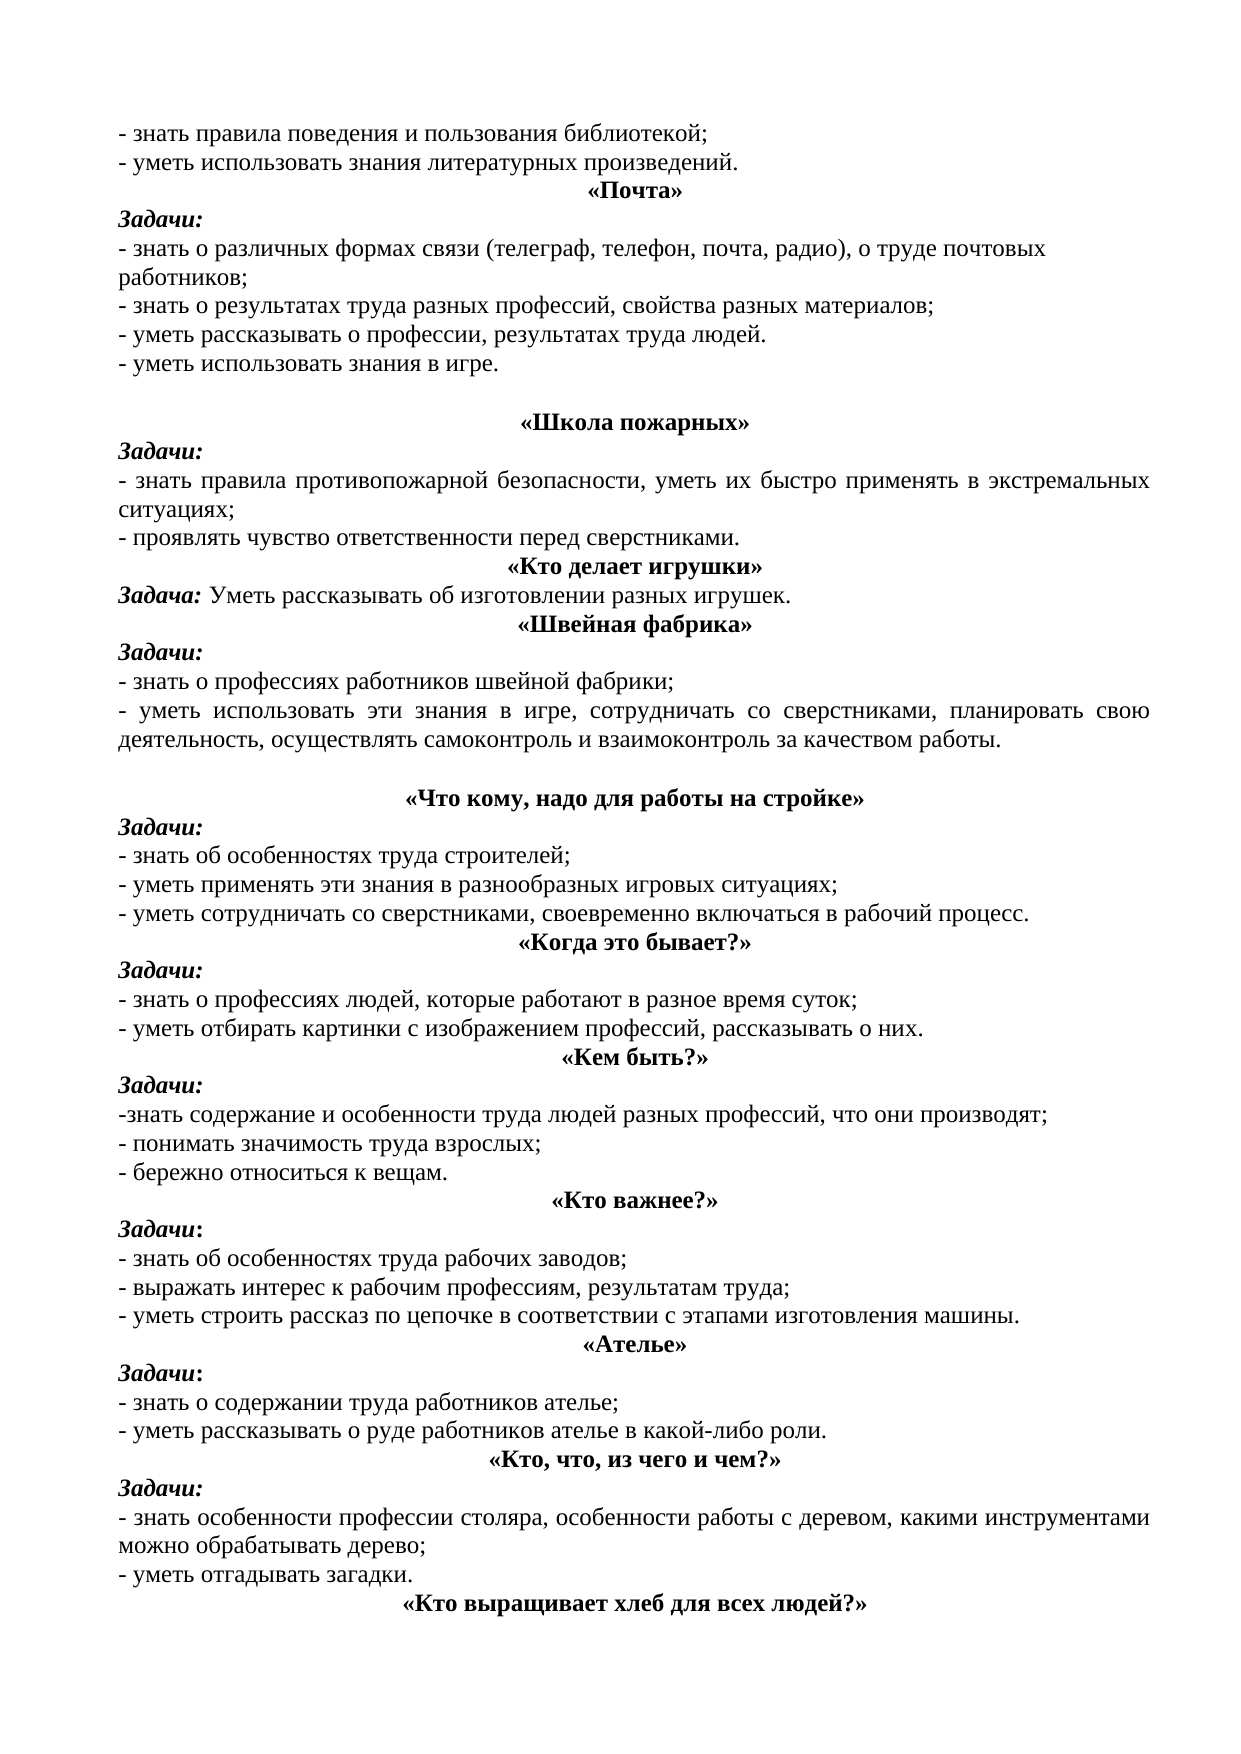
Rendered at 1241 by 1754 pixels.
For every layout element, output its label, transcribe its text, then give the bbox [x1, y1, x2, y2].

text - понимать значимость труда взрослых; [118, 1128, 1152, 1157]
text Задачи: [118, 1358, 1152, 1387]
text - знать о различных формах связи (телеграф, телефон, почта, радио), о труде почтовых работников; [118, 233, 1152, 291]
text - проявлять чувство ответственности перед сверстниками. [118, 522, 1152, 551]
text - уметь отбирать картинки с изображением профессий, рассказывать о них. [118, 1013, 1152, 1042]
text «Кто делает игрушки» [118, 551, 1152, 580]
text - выражать интерес к рабочим профессиям, результатам труда; [118, 1272, 1152, 1300]
text - уметь рассказывать о профессии, результатах труда людей. [118, 319, 1152, 348]
text «Кем быть?» [118, 1042, 1152, 1070]
text - знать о содержании труда работников ателье; [118, 1387, 1152, 1415]
text Задачи: [118, 637, 1152, 666]
text Задача: Уметь рассказывать об изготовлении разных игрушек. [118, 580, 1152, 609]
text «Швейная фабрика» [118, 609, 1152, 637]
text «Когда это бывает?» [118, 927, 1152, 955]
text - знать об особенностях труда строителей; [118, 840, 1152, 869]
text - уметь использовать знания в игре. [118, 348, 1152, 377]
text -знать содержание и особенности труда людей разных профессий, что они производят; [118, 1099, 1152, 1128]
text Задачи: [118, 1473, 1152, 1502]
text - бережно относиться к вещам. [118, 1157, 1152, 1185]
text - знать об особенностях труда рабочих заводов; [118, 1243, 1152, 1272]
text «Кто, что, из чего и чем?» [118, 1444, 1152, 1473]
text Задачи: [118, 955, 1152, 984]
text Задачи: [118, 1214, 1152, 1243]
text - знать правила противопожарной безопасности, уметь их быстро применять в экстремальных ситуациях; [118, 465, 1152, 522]
text - знать о результатах труда разных профессий, свойства разных материалов; [118, 291, 1152, 319]
text «Ателье» [118, 1329, 1152, 1358]
text «Что кому, надо для работы на стройке» [118, 783, 1152, 812]
text Задачи: [118, 436, 1152, 465]
text «Школа пожарных» [118, 407, 1152, 436]
text - уметь отгадывать загадки. [118, 1559, 1152, 1588]
text - знать правила поведения и пользования библиотекой; [118, 118, 1152, 147]
text «Почта» [118, 176, 1152, 204]
text - уметь сотрудничать со сверстниками, своевременно включаться в рабочий процесс. [118, 898, 1152, 927]
text Задачи: [118, 812, 1152, 840]
text «Кто важнее?» [118, 1185, 1152, 1214]
text Задачи: [118, 1070, 1152, 1099]
text - знать о профессиях людей, которые работают в разное время суток; [118, 984, 1152, 1013]
text - уметь рассказывать о руде работников ателье в какой-либо роли. [118, 1415, 1152, 1444]
text - уметь строить рассказ по цепочке в соответствии с этапами изготовления машины. [118, 1300, 1152, 1329]
text «Кто выращивает хлеб для всех людей?» [118, 1588, 1152, 1617]
text - уметь использовать знания литературных произведений. [118, 147, 1152, 176]
text - знать о профессиях работников швейной фабрики; [118, 666, 1152, 695]
text - знать особенности профессии столяра, особенности работы с деревом, какими инструментами можно обрабатывать дерево; [118, 1502, 1152, 1559]
text Задачи: [118, 204, 1152, 233]
text - уметь использовать эти знания в игре, сотрудничать со сверстниками, планировать свою деятельность, осуществлять самоконтроль и взаимоконтроль за качеством работы. [118, 695, 1152, 752]
text - уметь применять эти знания в разнообразных игровых ситуациях; [118, 869, 1152, 898]
